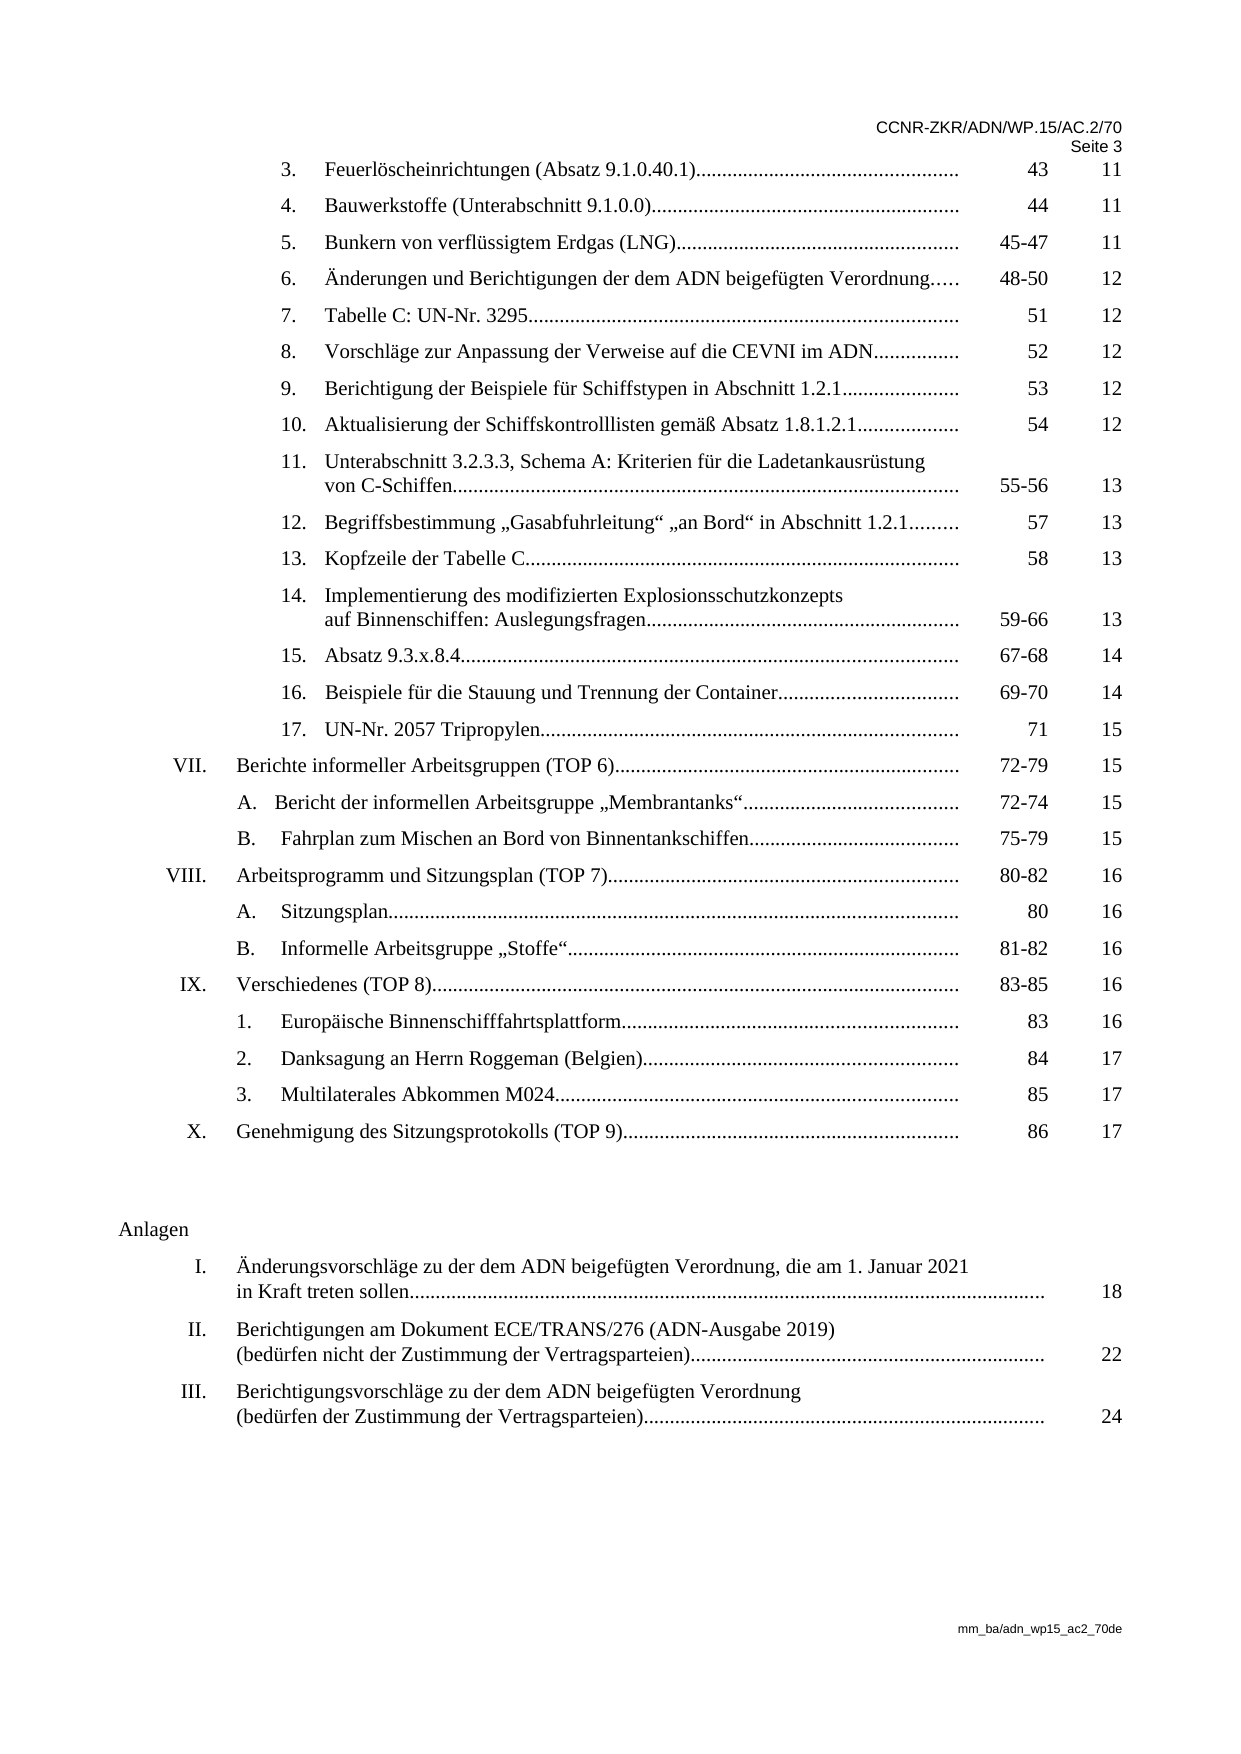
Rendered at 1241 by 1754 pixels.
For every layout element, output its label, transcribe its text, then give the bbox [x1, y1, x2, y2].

text B. Informelle Arbeitsgruppe „Stoffe“ 81-82 16 [118, 936, 1122, 960]
text 4. Bauwerkstoffe (Unterabschnitt 9.1.0.0) 44 11 [118, 193, 1122, 217]
text 10. Aktualisierung der Schiffskontrolllisten gemäß Absatz 1.8.1.2.1 54 12 [118, 412, 1122, 436]
text 5. Bunkern von verflüssigtem Erdgas (LNG) 45-47 11 [118, 229, 1122, 254]
list Bericht der informellen Arbeitsgruppe „Membrantanks“ 72-74 15 [237, 789, 1122, 814]
text B. Fahrplan zum Mischen an Bord von Binnentankschiffen 75-79 15 [237, 826, 1122, 850]
text X. Genehmigung des Sitzungsprotokolls (TOP 9) 86 17 [133, 1119, 1122, 1143]
text 15. Absatz 9.3.x.8.4 67-68 14 [118, 643, 1122, 667]
text II. Berichtigungen am Dokument ECE/TRANS/276 (ADN-Ausgabe 2019) (bedürfen nicht der Zustimmung der Vertragsparteien) 22 [118, 1316, 1122, 1366]
text 13. Kopfzeile der Tabelle C 58 13 [118, 546, 1122, 570]
text 12. Begriffsbestimmung „Gasabfuhrleitung“ „an Bord“ in Abschnitt 1.2.1 57 13 [118, 509, 1122, 534]
text 7. Tabelle C: UN-Nr. 3295 51 12 [118, 303, 1122, 327]
text 3. Multilaterales Abkommen M024 85 17 [118, 1082, 1122, 1106]
text 17. UN-Nr. 2057 Tripropylen 71 15 [118, 716, 1122, 741]
text 6. Änderungen und Berichtigungen der dem ADN beigefügten Verordnung 48-50 12 [118, 266, 1122, 290]
text IX. Verschiedenes (TOP 8) 83-85 16 [133, 972, 1122, 996]
text 9. Berichtigung der Beispiele für Schiffstypen in Abschnitt 1.2.1 53 12 [118, 376, 1122, 400]
text A. Sitzungsplan 80 16 [118, 899, 1122, 923]
text 1. Europäische Binnenschifffahrtsplattform 83 16 [118, 1009, 1122, 1033]
text 11. Unterabschnitt 3.2.3.3, Schema A: Kriterien für die Ladetankausrüstung von C-Schiffen 55-56 13 [118, 449, 1122, 497]
text 14. Implementierung des modifizierten Explosionsschutzkonzepts auf Binnenschiffen: Auslegungsfragen 59-66 13 [118, 583, 1122, 631]
text III. Berichtigungsvorschläge zu der dem ADN beigefügten Verordnung (bedürfen der Zustimmung der Vertragsparteien) 24 [118, 1378, 1122, 1428]
text Anlagen [118, 1217, 1122, 1241]
text 16. Beispiele für die Stauung und Trennung der Container 69-70 14 [118, 680, 1122, 704]
text 3. Feuerlöscheinrichtungen (Absatz 9.1.0.40.1) 43 11 [118, 156, 1122, 181]
text 2. Danksagung an Herrn Roggeman (Belgien) 84 17 [118, 1046, 1122, 1069]
text VIII. Arbeitsprogramm und Sitzungsplan (TOP 7) 80-82 16 [133, 863, 1122, 887]
text 8. Vorschläge zur Anpassung der Verweise auf die CEVNI im ADN 52 12 [118, 339, 1122, 363]
text I. Änderungsvorschläge zu der dem ADN beigefügten Verordnung, die am 1. Januar 2021 in Kraft treten sollen 18 [118, 1253, 1122, 1303]
text VII. Berichte informeller Arbeitsgruppen (TOP 6) 72-79 15 [118, 753, 1122, 777]
